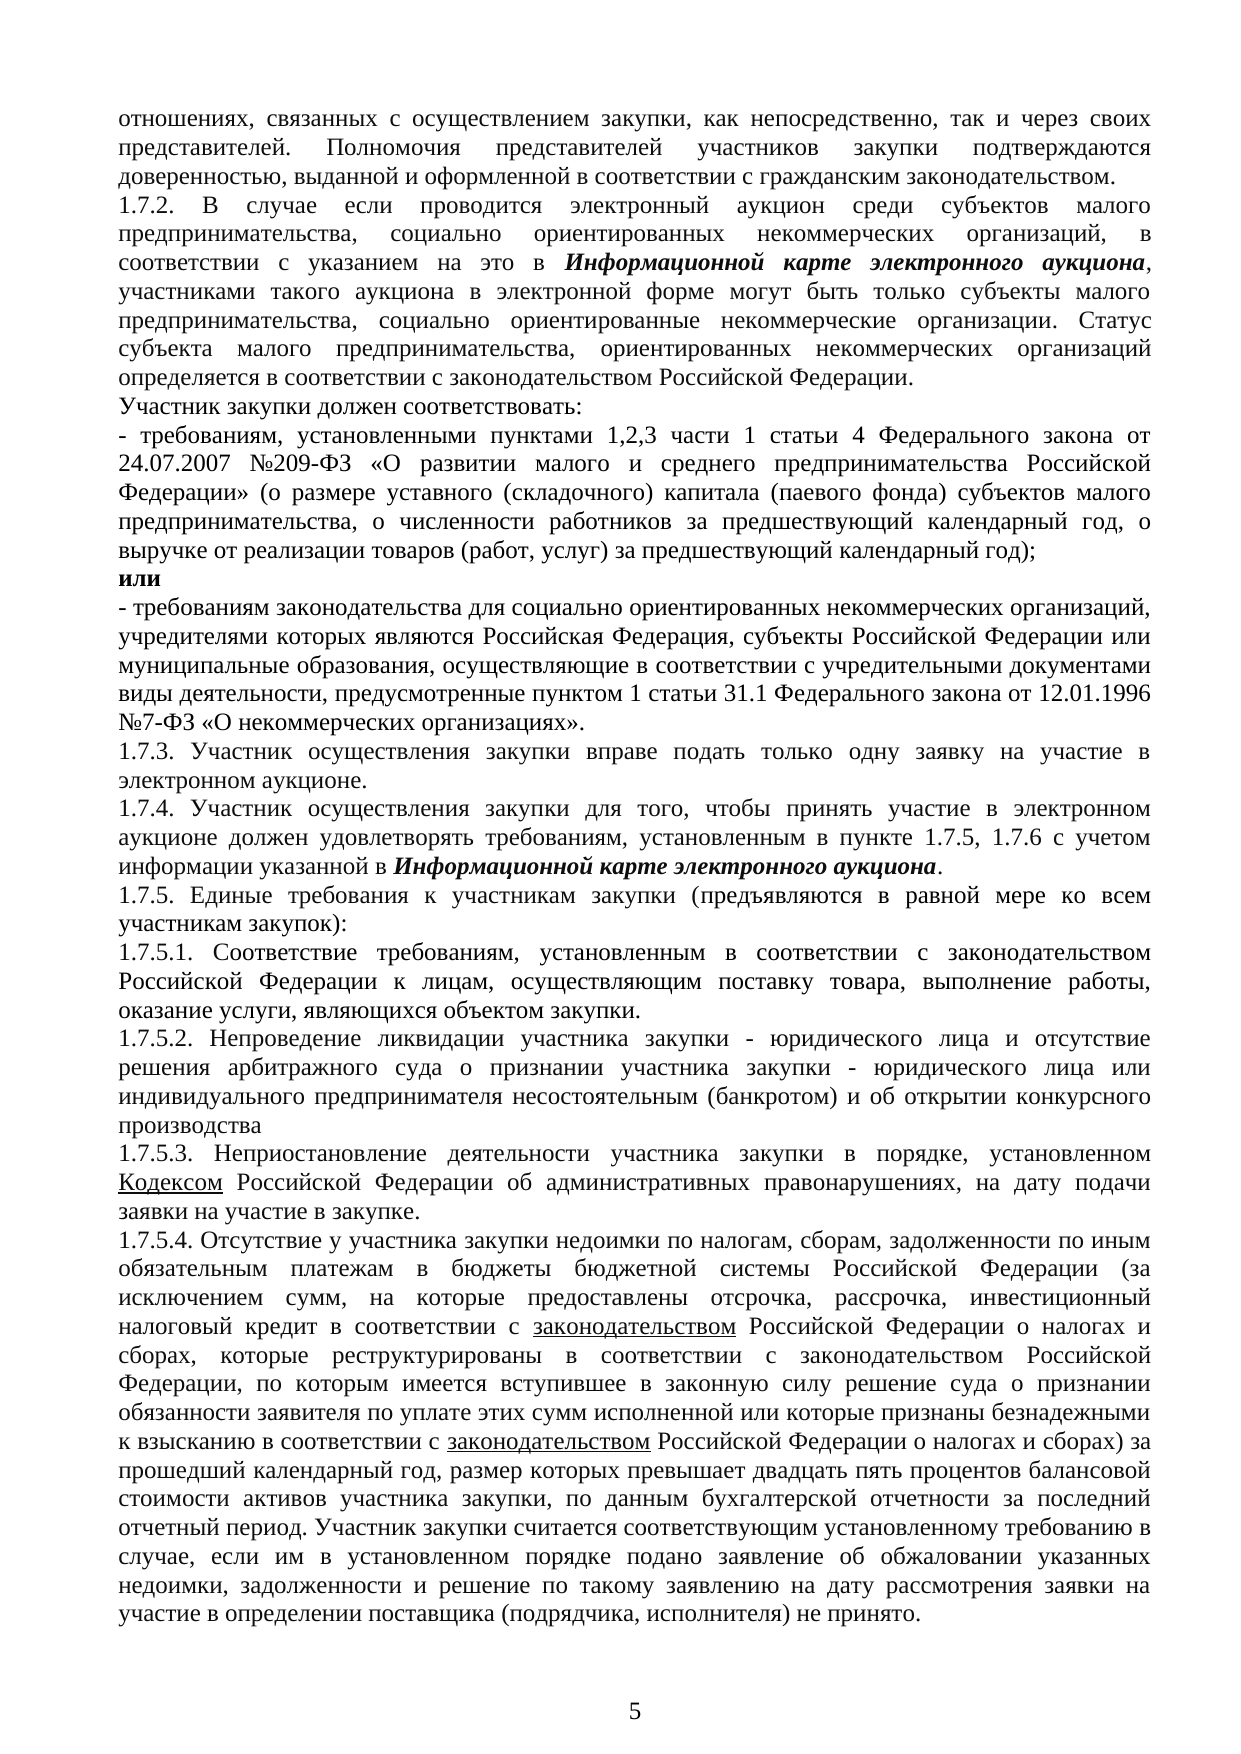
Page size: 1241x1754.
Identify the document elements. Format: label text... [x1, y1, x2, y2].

text 1.7.2. В случае если проводится электронный аукцион среди субъектов малого предпринимательства, социально ориентированных некоммерческих организаций, в соответствии с указанием на это в Информационной карте электронного аукциона, участниками такого аукциона в электронной форме могут быть только субъекты малого предпринимательства, социально ориентированные некоммерческие организации. Статус субъекта малого предпринимательства, ориентированных некоммерческих организаций определяется в соответствии с законодательством Российской Федерации. [118, 190, 1152, 391]
text - требованиям законодательства для социально ориентированных некоммерческих организаций, учредителями которых являются Российская Федерация, субъекты Российской Федерации или муниципальные образования, осуществляющие в соответствии с учредительными документами виды деятельности, предусмотренные пунктом 1 статьи 31.1 Федерального закона от 12.01.1996 №7-ФЗ «О некоммерческих организациях». [118, 592, 1152, 736]
text 1.7.3. Участник осуществления закупки вправе подать только одну заявку на участие в электронном аукционе. [118, 736, 1152, 793]
text 1.7.4. Участник осуществления закупки для того, чтобы принять участие в электронном аукционе должен удовлетворять требованиям, установленным в пункте 1.7.5, 1.7.6 с учетом информации указанной в Информационной карте электронного аукциона. [118, 793, 1152, 880]
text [118, 103, 1152, 190]
text 1.7.5.1. Cоответствие требованиям, установленным в соответствии с законодательством Российской Федерации к лицам, осуществляющим поставку товара, выполнение работы, оказание услуги, являющихся объектом закупки. [118, 937, 1152, 1023]
text 1.7.5.2. Непроведение ликвидации участника закупки - юридического лица и отсутствие решения арбитражного суда о признании участника закупки - юридического лица или индивидуального предпринимателя несостоятельным (банкротом) и об открытии конкурсного производства [118, 1023, 1152, 1138]
text - требованиям, установленными пунктами 1,2,3 части 1 статьи 4 Федерального закона от 24.07.2007 №209-ФЗ «О развитии малого и среднего предпринимательства Российской Федерации» (о размере уставного (складочного) капитала (паевого фонда) субъектов малого предпринимательства, о численности работников за предшествующий календарный год, о выручке от реализации товаров (работ, услуг) за предшествующий календарный год); [118, 420, 1152, 563]
text 1.7.5. Единые требования к участникам закупки (предъявляются в равной мере ко всем участникам закупок): [118, 880, 1152, 937]
text или [118, 563, 1152, 592]
text Участник закупки должен соответствовать: [118, 391, 1152, 420]
text 1.7.5.3. Неприостановление деятельности участника закупки в порядке, установленном Кодексом Российской Федерации об административных правонарушениях, на дату подачи заявки на участие в закупке. [118, 1138, 1152, 1225]
text 1.7.5.4. Отсутствие у участника закупки недоимки по налогам, сборам, задолженности по иным обязательным платежам в бюджеты бюджетной системы Российской Федерации (за исключением сумм, на которые предоставлены отсрочка, рассрочка, инвестиционный налоговый кредит в соответствии с законодательством Российской Федерации о налогах и сборах, которые реструктурированы в соответствии с законодательством Российской Федерации, по которым имеется вступившее в законную силу решение суда о признании обязанности заявителя по уплате этих сумм исполненной или которые признаны безнадежными к взысканию в соответствии с законодательством Российской Федерации о налогах и сборах) за прошедший календарный год, размер которых превышает двадцать пять процентов балансовой стоимости активов участника закупки, по данным бухгалтерской отчетности за последний отчетный период. Участник закупки считается соответствующим установленному требованию в случае, если им в установленном порядке подано заявление об обжаловании указанных недоимки, задолженности и решение по такому заявлению на дату рассмотрения заявки на участие в определении поставщика (подрядчика, исполнителя) не принято. [118, 1225, 1152, 1627]
